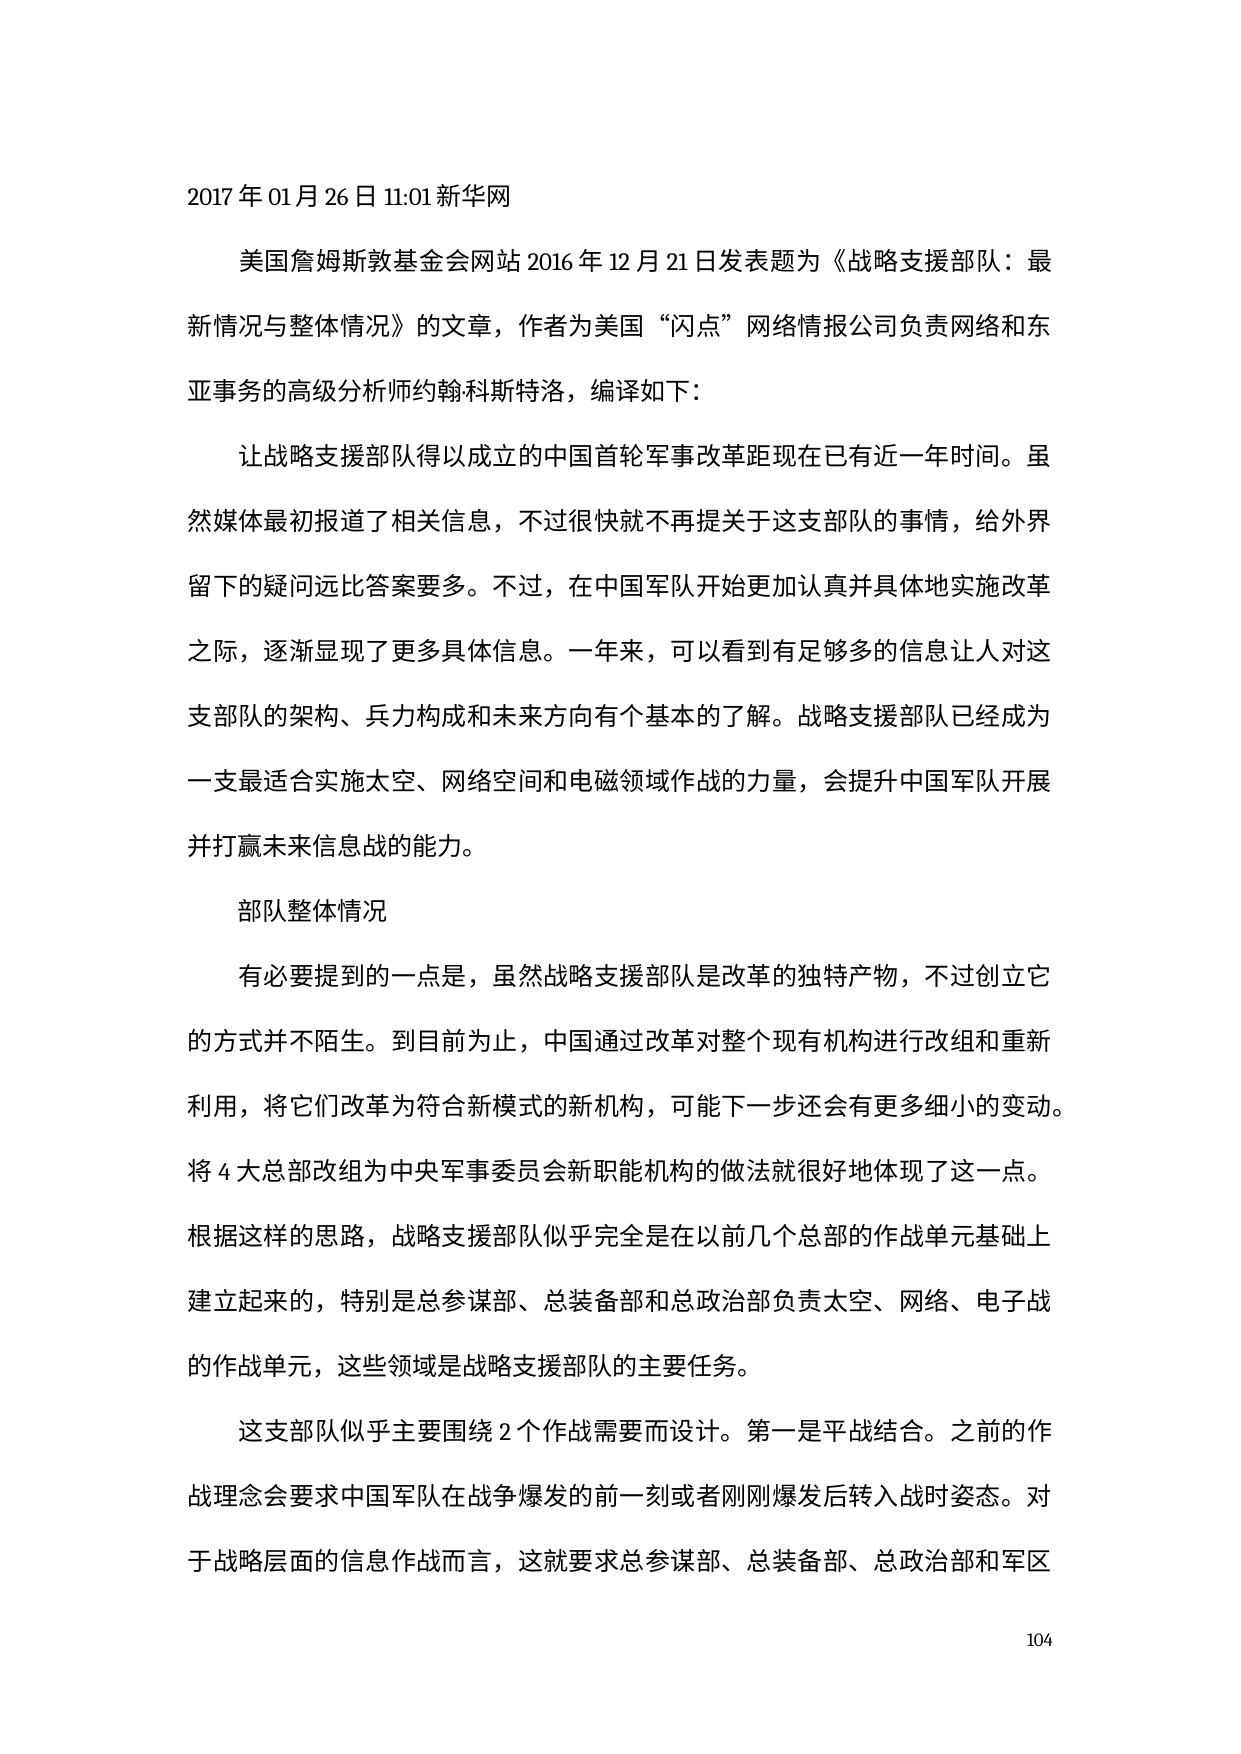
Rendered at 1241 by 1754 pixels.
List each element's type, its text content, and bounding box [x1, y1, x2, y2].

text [187, 1397, 1053, 1592]
text 让战略支援部队得以成立的中国首轮军事改革距现在已有近一年时间。虽然媒体最初报道了相关信息，不过很快就不再提关于这支部队的事情，给外界留下的疑问远比答案要多。不过，在中国军队开始更加认真并具体地实施改革之际，逐渐显现了更多具体信息。一年来，可以看到有足够多的信息让人对这支部队的架构、兵力构成和未来方向有个基本的了解。战略支援部队已经成为一支最适合实施太空、网络空间和电磁领域作战的力量，会提升中国军队开展并打赢未来信息战的能力。 [187, 422, 1053, 877]
text 2017年01月26日 11:01 新华网 [187, 162, 1053, 227]
text 部队整体情况 [187, 877, 1053, 942]
text 有必要提到的一点是，虽然战略支援部队是改革的独特产物，不过创立它的方式并不陌生。到目前为止，中国通过改革对整个现有机构进行改组和重新利用，将它们改革为符合新模式的新机构，可能下一步还会有更多细小的变动。将4大总部改组为中央军事委员会新职能机构的做法就很好地体现了这一点。根据这样的思路，战略支援部队似乎完全是在以前几个总部的作战单元基础上建立起来的，特别是总参谋部、总装备部和总政治部负责太空、网络、电子战的作战单元，这些领域是战略支援部队的主要任务。 [187, 942, 1053, 1397]
text 美国詹姆斯敦基金会网站2016年12月21日发表题为《战略支援部队：最新情况与整体情况》的文章，作者为美国“闪点”网络情报公司负责网络和东亚事务的高级分析师约翰·科斯特洛，编译如下： [187, 227, 1053, 422]
